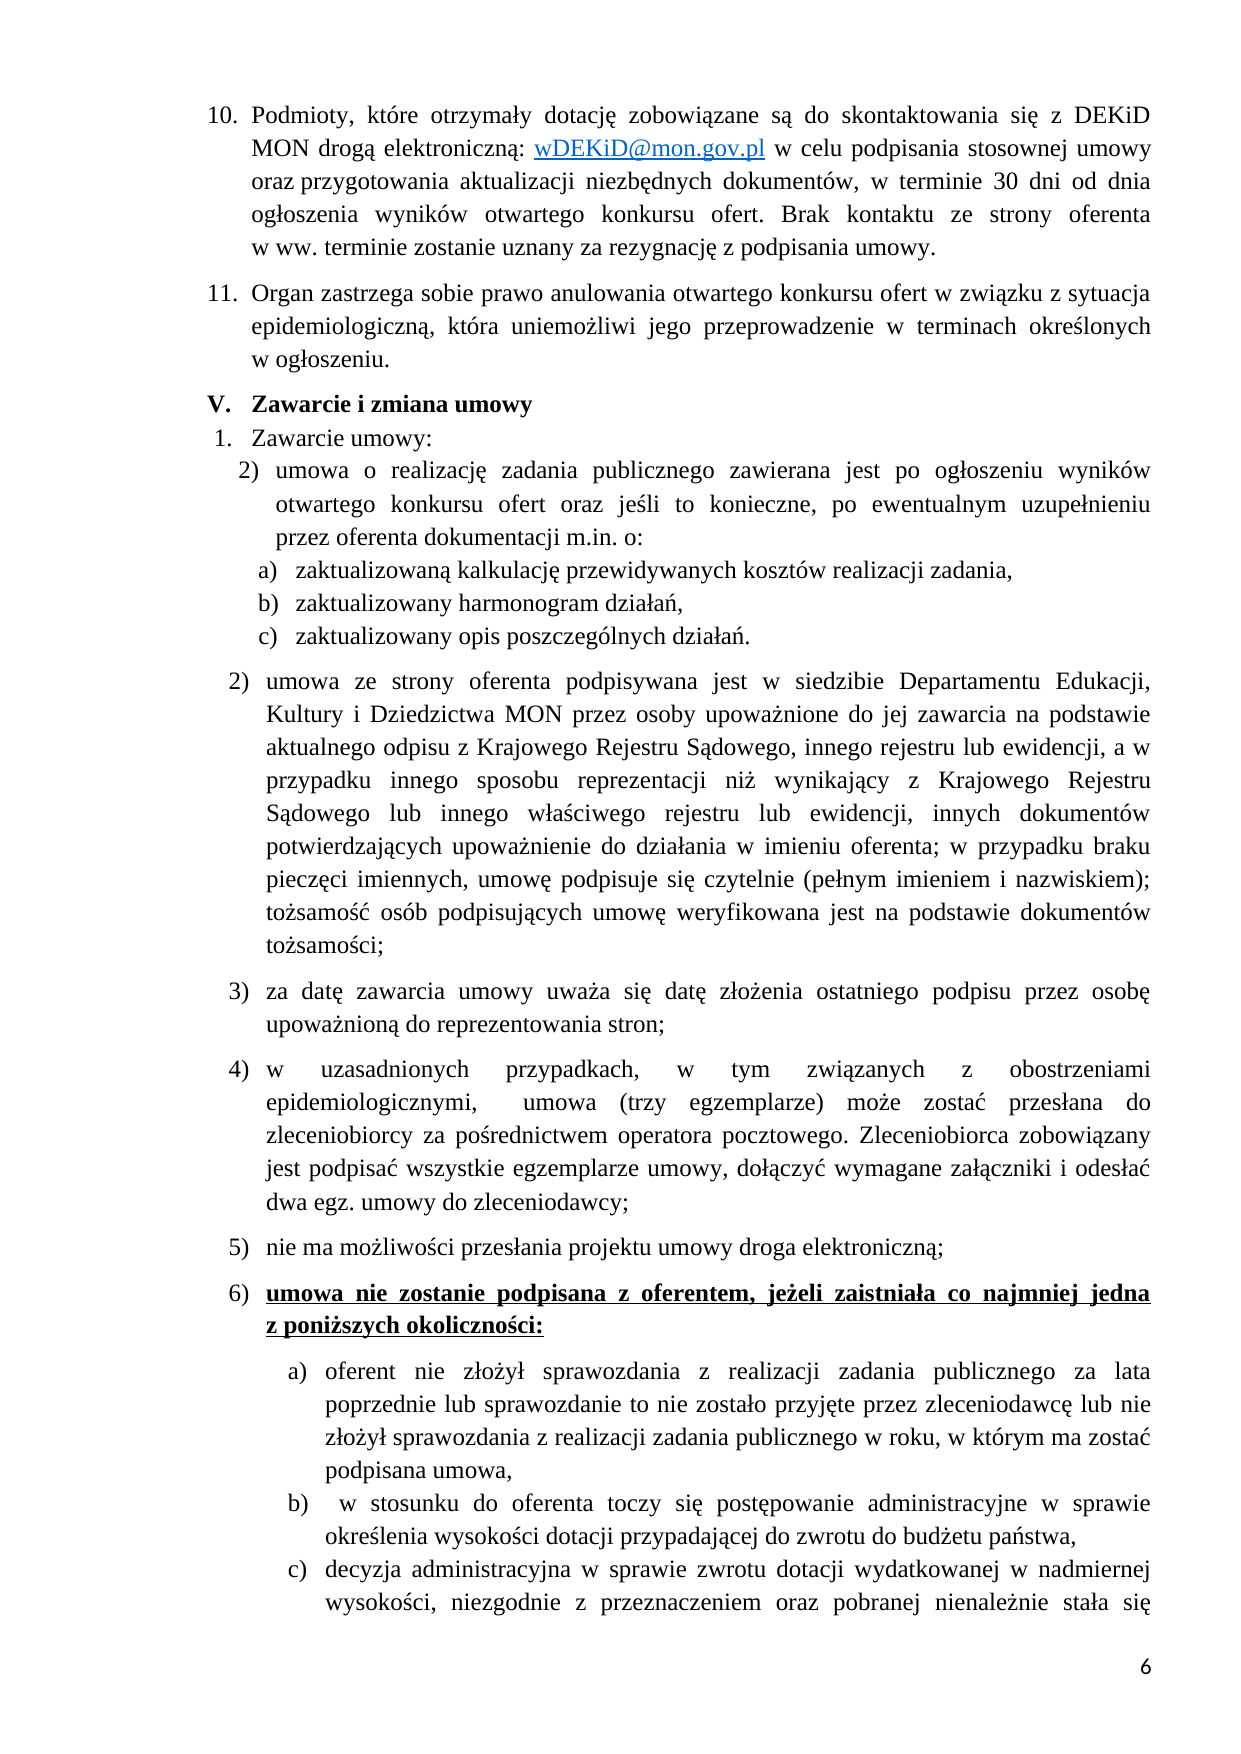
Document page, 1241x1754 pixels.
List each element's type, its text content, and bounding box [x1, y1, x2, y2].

list w uzasadnionych przypadkach, w tym związanych z obostrzeniami epidemiologicznymi, umowa (trzy egzemplarze) może zostać przesłana do zleceniobiorcy za pośrednictwem operatora pocztowego. Zleceniobiorca zobowiązany jest podpisać wszystkie egzemplarze umowy, dołączyć wymagane załączniki i odesłać dwa egz. umowy do zleceniodawcy; [228, 1054, 1152, 1215]
list Zawarcie umowy: [214, 423, 1152, 451]
list w stosunku do oferenta toczy się postępowanie administracyjne w sprawie określenia wysokości dotacji przypadającej do zwrotu do budżetu państwa, [288, 1488, 1152, 1550]
list umowa o realizację zadania publicznego zawierana jest po ogłoszeniu wyników otwartego konkursu ofert oraz jeśli to konieczne, po ewentualnym uzupełnieniu przez oferenta dokumentacji m.in. o: [238, 456, 1152, 550]
list nie ma możliwości przesłania projektu umowy droga elektroniczną; [228, 1232, 1152, 1261]
list oferent nie złożył sprawozdania z realizacji zadania publicznego za lata poprzednie lub sprawozdanie to nie zostało przyjęte przez zleceniodawcę lub nie złożył sprawozdania z realizacji zadania publicznego w roku, w którym ma zostać podpisana umowa, [288, 1356, 1152, 1484]
list Podmioty, które otrzymały dotację zobowiązane są do skontaktowania się z DEKiD MON drogą elektroniczną: wDEKiD@mon.gov.pl w celu podpisania stosownej umowy oraz przygotowania aktualizacji niezbędnych dokumentów, w terminie 30 dni od dnia ogłoszenia wyników otwartego konkursu ofert. Brak kontaktu ze strony oferenta w ww. terminie zostanie uznany za rezygnację z podpisania umowy. [207, 100, 1152, 261]
list umowa ze strony oferenta podpisywana jest w siedzibie Departamentu Edukacji, Kultury i Dziedzictwa MON przez osoby upoważnione do jej zawarcia na podstawie aktualnego odpisu z Krajowego Rejestru Sądowego, innego rejestru lub ewidencji, a w przypadku innego sposobu reprezentacji niż wynikający z Krajowego Rejestru Sądowego lub innego właściwego rejestru lub ewidencji, innych dokumentów potwierdzających upoważnienie do działania w imieniu oferenta; w przypadku braku pieczęci imiennych, umowę podpisuje się czytelnie (pełnym imieniem i nazwiskiem); tożsamość osób podpisujących umowę weryfikowana jest na podstawie dokumentów tożsamości; [228, 666, 1152, 959]
list zaktualizowany harmonogram działań, [258, 588, 1152, 616]
list Organ zastrzega sobie prawo anulowania otwartego konkursu ofert w związku z sytuacja epidemiologiczną, która uniemożliwi jego przeprowadzenie w terminach określonych w ogłoszeniu. [207, 278, 1152, 373]
list umowa nie zostanie podpisana z oferentem, jeżeli zaistniała co najmniej jedna z poniższych okoliczności: [228, 1278, 1152, 1339]
list za datę zawarcia umowy uważa się datę złożenia ostatniego podpisu przez osobę upoważnioną do reprezentowania stron; [228, 976, 1152, 1038]
list zaktualizowaną kalkulację przewidywanych kosztów realizacji zadania, [258, 555, 1152, 583]
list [288, 1554, 1152, 1616]
list Zawarcie i zmiana umowy [207, 389, 1152, 418]
list zaktualizowany opis poszczególnych działań. [258, 621, 1152, 649]
